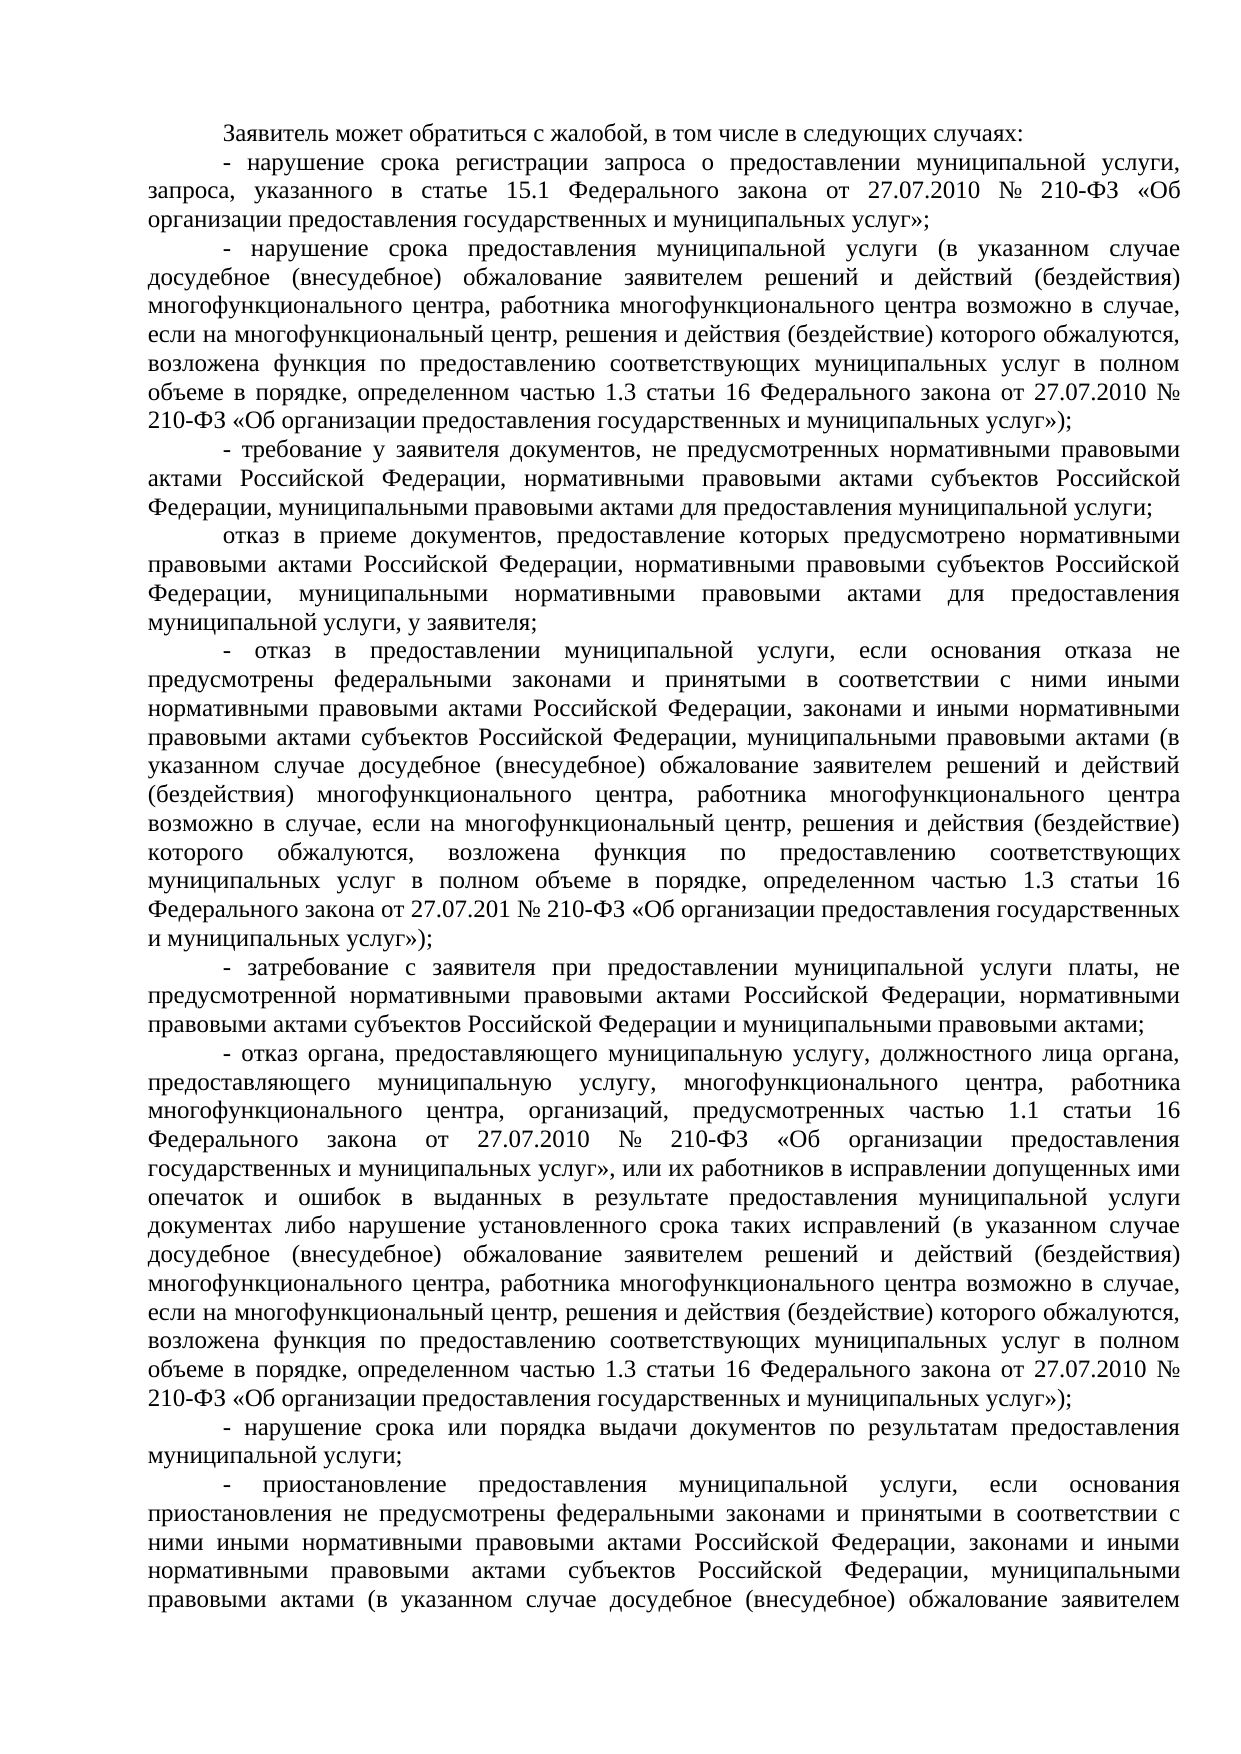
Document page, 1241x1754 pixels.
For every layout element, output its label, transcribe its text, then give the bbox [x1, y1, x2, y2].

text - отказ в предоставлении муниципальной услуги, если основания отказа не предусмотрены федеральными законами и принятыми в соответствии с ними иными нормативными правовыми актами Российской Федерации, законами и иными нормативными правовыми актами субъектов Российской Федерации, муниципальными правовыми актами (в указанном случае досудебное (внесудебное) обжалование заявителем решений и действий (бездействия) многофункционального центра, работника многофункционального центра возможно в случае, если на многофункциональный центр, решения и действия (бездействие) которого обжалуются, возложена функция по предоставлению соответствующих муниципальных услуг в полном объеме в порядке, определенном частью 1.3 статьи 16 Федерального закона от 27.07.201 № 210-ФЗ «Об организации предоставления государственных и муниципальных услуг»); [148, 636, 1181, 952]
text - требование у заявителя документов, не предусмотренных нормативными правовыми актами Российской Федерации, нормативными правовыми актами субъектов Российской Федерации, муниципальными правовыми актами для предоставления муниципальной услуги; [148, 434, 1181, 521]
text - отказ органа, предоставляющего муниципальную услугу, должностного лица органа, предоставляющего муниципальную услугу, многофункционального центра, работника многофункционального центра, организаций, предусмотренных частью 1.1 статьи 16 Федерального закона от 27.07.2010 № 210-ФЗ «Об организации предоставления государственных и муниципальных услуг», или их работников в исправлении допущенных ими опечаток и ошибок в выданных в результате предоставления муниципальной услуги документах либо нарушение установленного срока таких исправлений (в указанном случае досудебное (внесудебное) обжалование заявителем решений и действий (бездействия) многофункционального центра, работника многофункционального центра возможно в случае, если на многофункциональный центр, решения и действия (бездействие) которого обжалуются, возложена функция по предоставлению соответствующих муниципальных услуг в полном объеме в порядке, определенном частью 1.3 статьи 16 Федерального закона от 27.07.2010 № 210-ФЗ «Об организации предоставления государственных и муниципальных услуг»); [148, 1038, 1181, 1412]
text Заявитель может обратиться с жалобой, в том числе в следующих случаях: [148, 118, 1181, 147]
text отказ в приеме документов, предоставление которых предусмотрено нормативными правовыми актами Российской Федерации, нормативными правовыми субъектов Российской Федерации, муниципальными нормативными правовыми актами для предоставления муниципальной услуги, у заявителя; [148, 521, 1181, 636]
text - нарушение срока регистрации запроса о предоставлении муниципальной услуги, запроса, указанного в статье 15.1 Федерального закона от 27.07.2010 № 210-ФЗ «Об организации предоставления государственных и муниципальных услуг»; [148, 147, 1181, 233]
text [148, 1469, 1181, 1613]
text - нарушение срока или порядка выдачи документов по результатам предоставления муниципальной услуги; [148, 1412, 1181, 1469]
text - затребование с заявителя при предоставлении муниципальной услуги платы, не предусмотренной нормативными правовыми актами Российской Федерации, нормативными правовыми актами субъектов Российской Федерации и муниципальными правовыми актами; [148, 952, 1181, 1038]
text - нарушение срока предоставления муниципальной услуги (в указанном случае досудебное (внесудебное) обжалование заявителем решений и действий (бездействия) многофункционального центра, работника многофункционального центра возможно в случае, если на многофункциональный центр, решения и действия (бездействие) которого обжалуются, возложена функция по предоставлению соответствующих муниципальных услуг в полном объеме в порядке, определенном частью 1.3 статьи 16 Федерального закона от 27.07.2010 № 210-ФЗ «Об организации предоставления государственных и муниципальных услуг»); [148, 233, 1181, 434]
